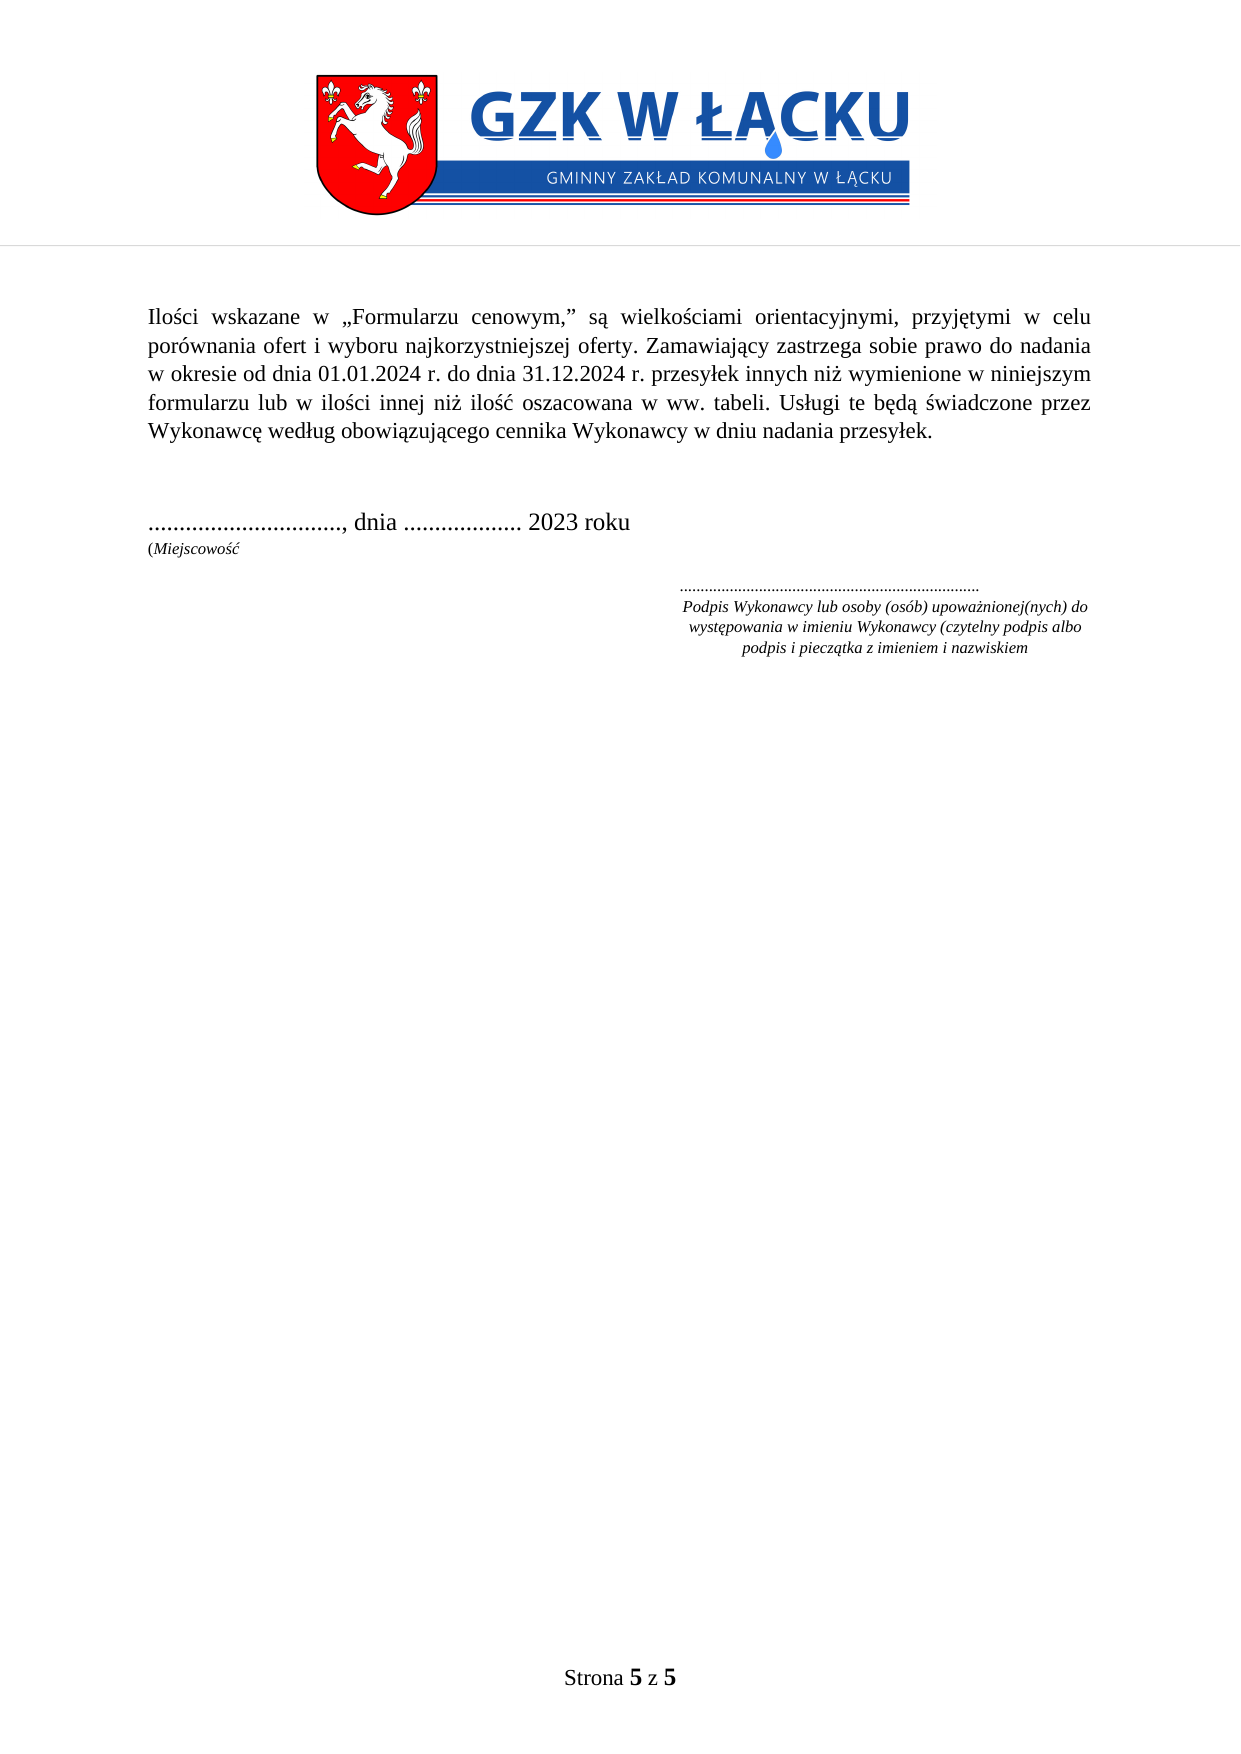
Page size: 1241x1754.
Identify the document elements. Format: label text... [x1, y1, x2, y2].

text Ilości wskazane w „Formularzu cenowym,” są wielkościami orientacyjnymi, przyjętymi w celu porównania ofert i wyboru najkorzystniejszej oferty. Zamawiający zastrzega sobie prawo do nadania w okresie od dnia 01.01.2024 r. do dnia 31.12.2024 r. przesyłek innych niż wymienione w niniejszym formularzu lub w ilości innej niż ilość oszacowana w ww. tabeli. Usługi te będą świadczone przez Wykonawcę według obowiązującego cennika Wykonawcy w dniu nadania przesyłek. [148, 303, 1092, 443]
picture [303, 72, 937, 219]
text ........................................................................ [679, 576, 1092, 595]
text (Miejscowość [148, 538, 1092, 558]
text ..............................., dnia ................... 2023 roku [148, 507, 1092, 536]
text Podpis Wykonawcy lub osoby (osób) upoważnionej(nych) do występowania w imieniu Wykonawcy (czytelny podpis albo podpis i pieczątka z imieniem i nazwiskiem [679, 596, 1092, 657]
